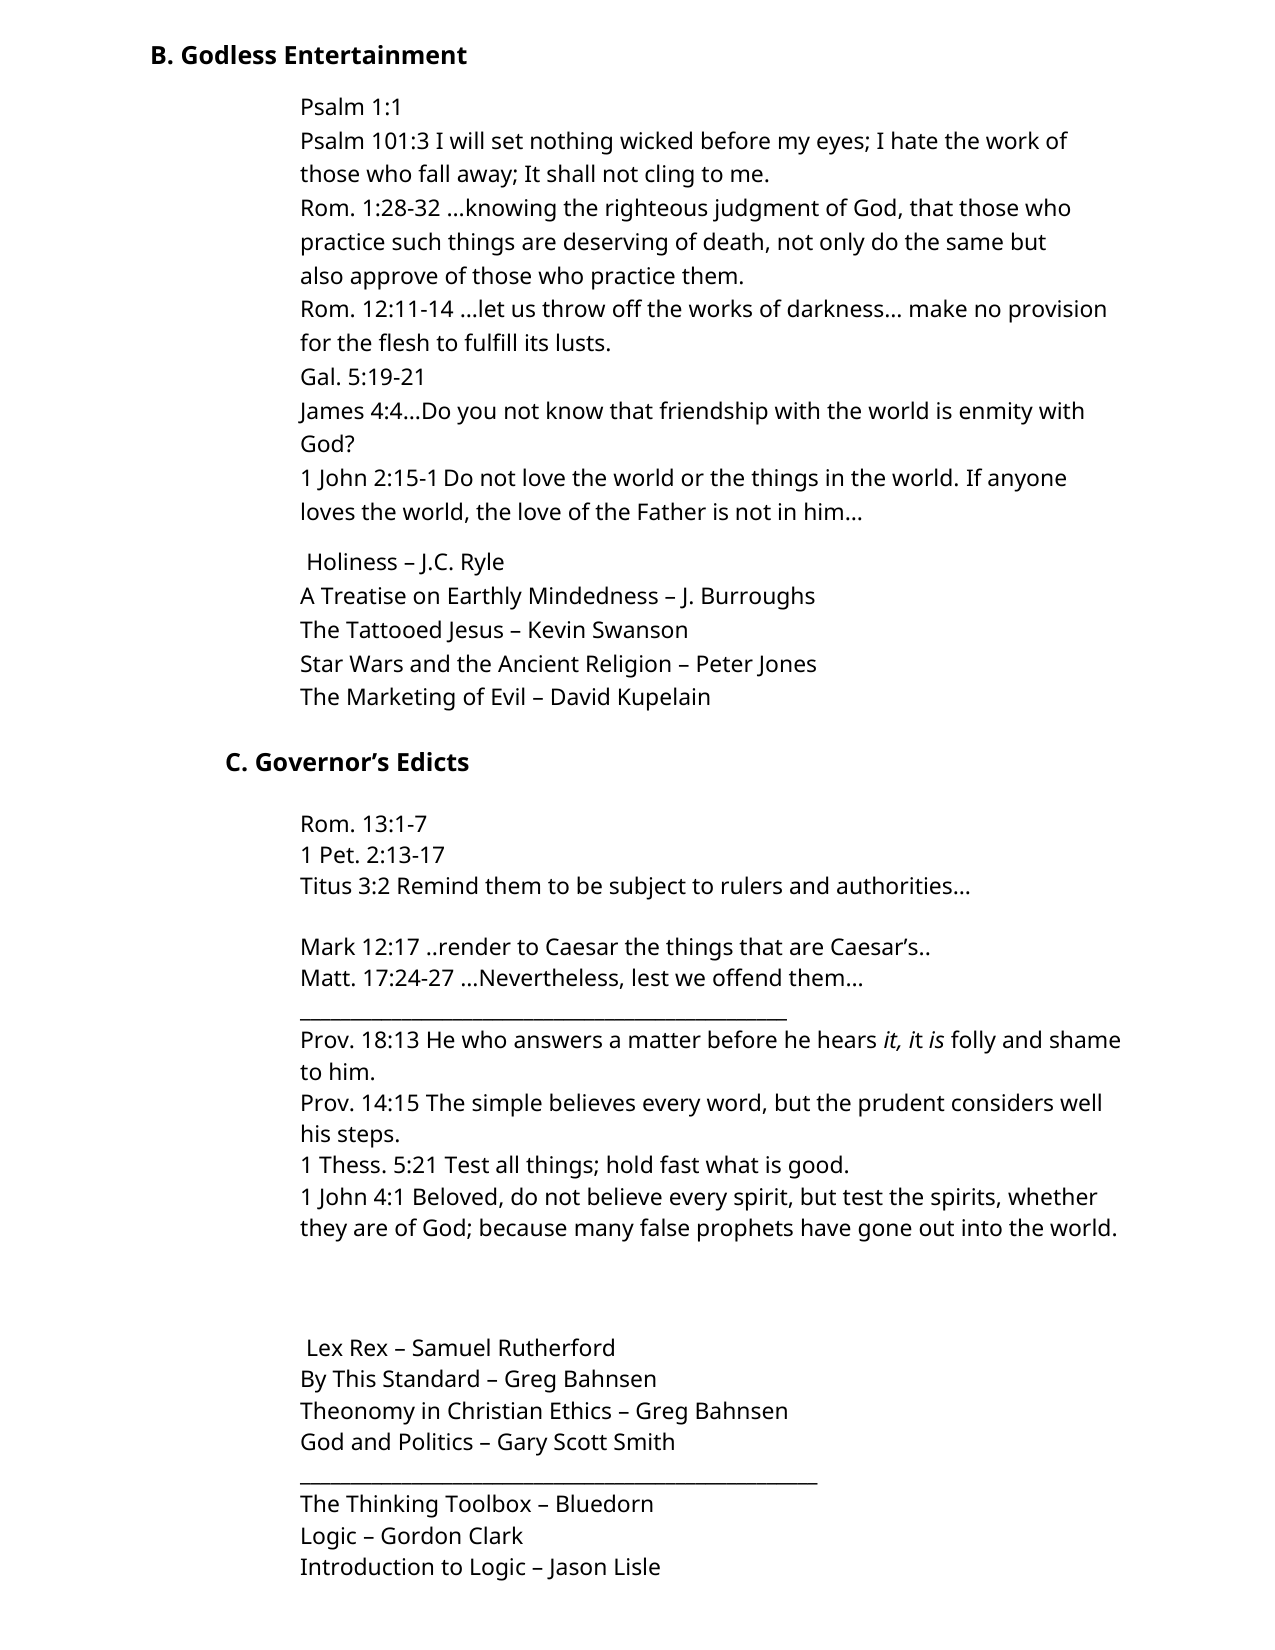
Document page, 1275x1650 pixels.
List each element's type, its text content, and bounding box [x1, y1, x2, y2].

text Mark 12:17 ..render to Caesar the things that are Caesar’s.. Matt. 17:24-27 …Nevertheless, lest we offend them… ________________________________________________ Prov. 18:13 He who answers a matter before he hears it, it is folly and shame to him. Prov. 14:15 The simple believes every word, but the prudent considers well his steps. 1 Thess. 5:21 Test all things; hold fast what is good. 1 John 4:1 Beloved, do not believe every spirit, but test the spirits, whether they are of God; because many false prophets have gone out into the world. [300, 930, 1125, 1272]
text Psalm 1:1 Psalm 101:3 I will set nothing wicked before my eyes; I hate the work of those who fall away; It shall not cling to me. Rom. 1:28-32 …knowing the righteous judgment of God, that those who practice such things are deserving of death, not only do the same but also approve of those who practice them. Rom. 12:11-14 …let us throw off the works of darkness… make no provision for the flesh to fulfill its lusts. Gal. 5:19-21 James 4:4…Do you not know that friendship with the world is enmity with God? 1 John 2:15-1 Do not love the world or the things in the world. If anyone loves the world, the love of the Father is not in him… [300, 91, 1125, 527]
text B. Godless Entertainment [150, 37, 1125, 72]
text C. Governor’s Edicts [187, 744, 1125, 778]
text Lex Rex – Samuel Rutherford By This Standard – Greg Bahnsen Theonomy in Christian Ethics – Greg Bahnsen God and Politics – Gary Scott Smith ___________________________________________________ The Thinking Toolbox – Bluedorn Logic – Gordon Clark Introduction to Logic – Jason Lisle [300, 1301, 1125, 1582]
text Rom. 13:1-7 1 Pet. 2:13-17 Titus 3:2 Remind them to be subject to rulers and authorities… [300, 807, 1125, 901]
text Holiness – J.C. Ryle A Treatise on Earthly Mindedness – J. Burroughs The Tattooed Jesus – Kevin Swanson Star Wars and the Ancient Religion – Peter Jones The Marketing of Evil – David Kupelain [262, 546, 1125, 713]
